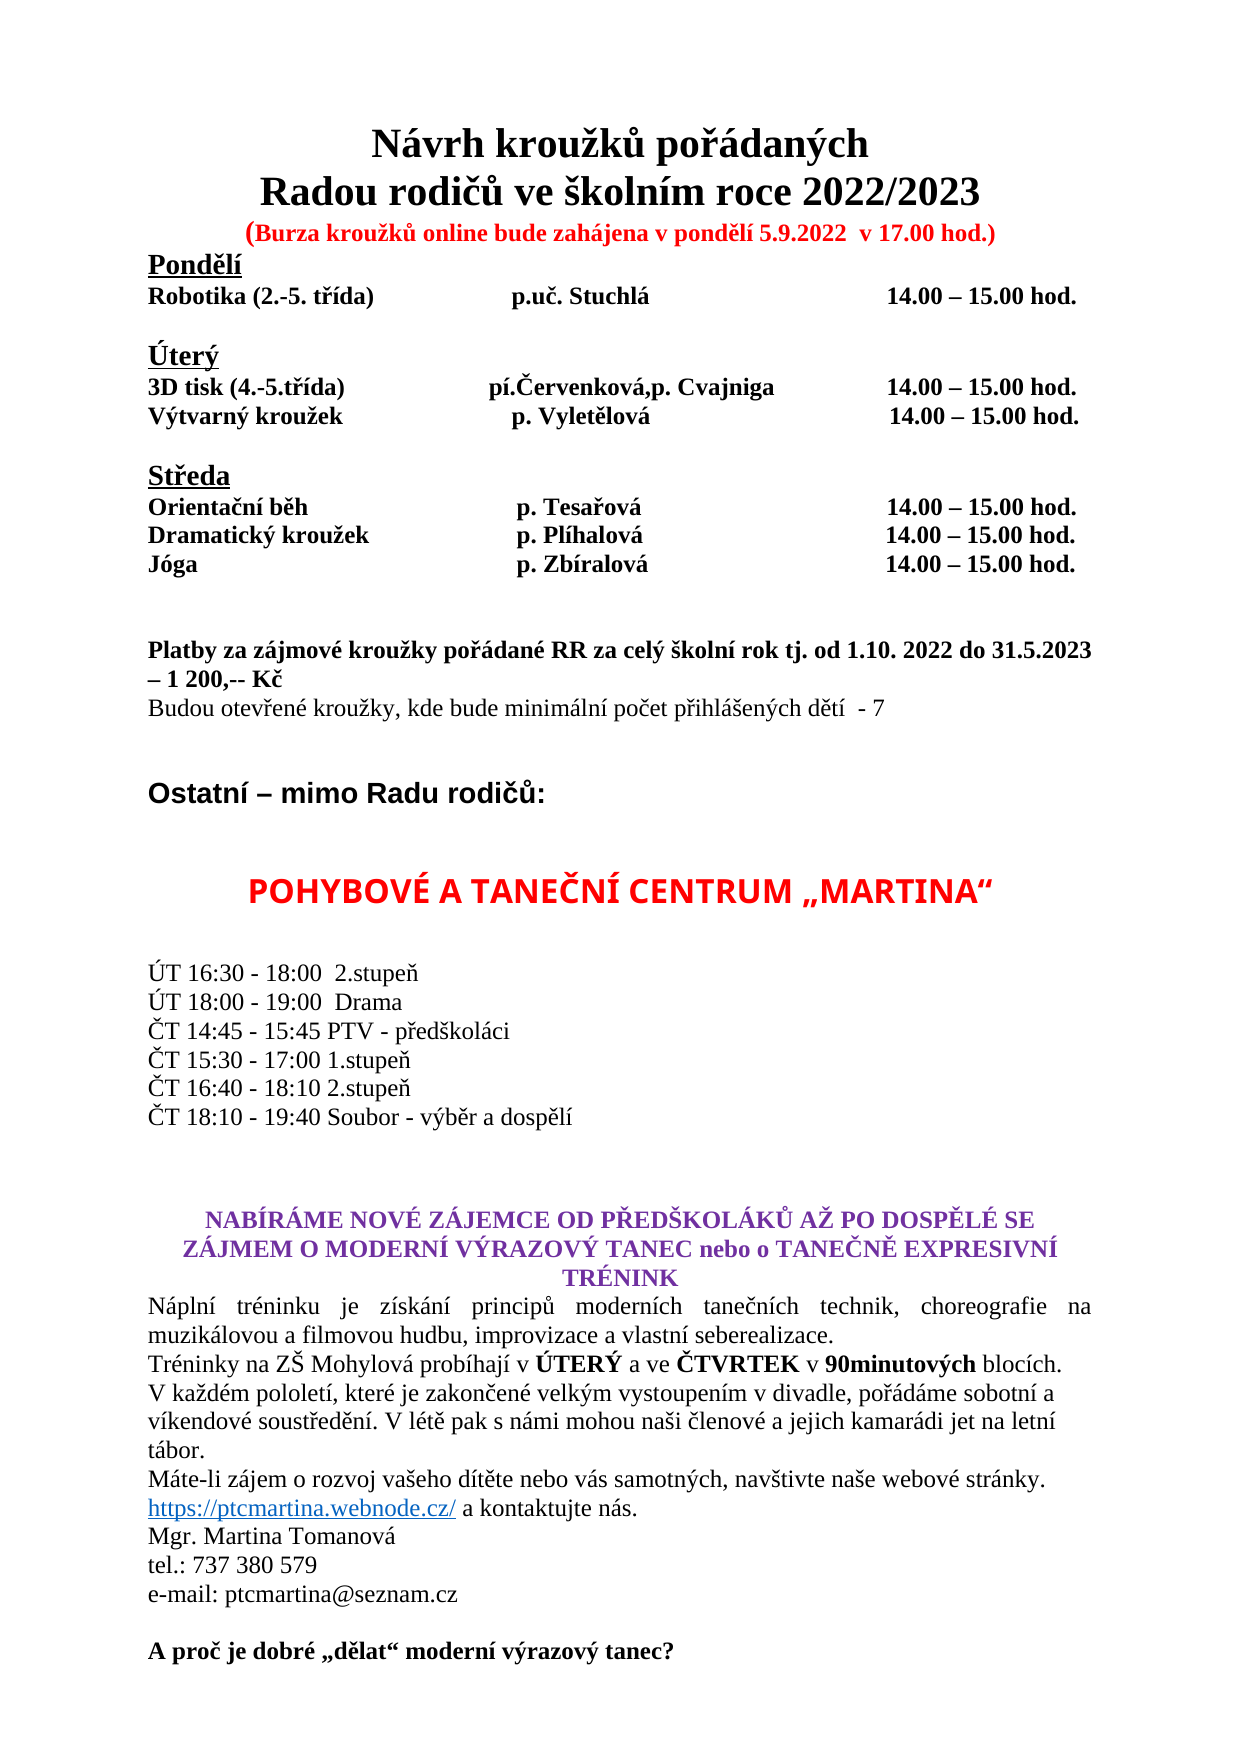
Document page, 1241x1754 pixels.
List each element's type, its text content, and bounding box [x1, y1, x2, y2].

text tel.: 737 380 579 [148, 1550, 1093, 1579]
text Orientační běh p. Tesařová 14.00 – 15.00 hod. [148, 492, 1093, 521]
text Dramatický kroužek p. Plíhalová 14.00 – 15.00 hod. [148, 521, 1093, 549]
text Robotika (2.-5. třída) p.uč. Stuchlá 14.00 – 15.00 hod. [148, 281, 1093, 310]
text e-mail: ptcmartina@seznam.cz [148, 1579, 1093, 1608]
text Úterý [148, 338, 1093, 372]
text Ostatní – mimo Radu rodičů: [148, 776, 1093, 809]
text Máte-li zájem o rozvoj vašeho dítěte nebo vás samotných, navštivte naše webové stránky. https://ptcmartina.webnode.cz/ a kontaktujte nás. [148, 1464, 1093, 1521]
text Pondělí [148, 247, 1093, 281]
text NABÍRÁME NOVÉ ZÁJEMCE OD PŘEDŠKOLÁKŮ AŽ PO DOSPĚLÉ SE ZÁJMEM O MODERNÍ VÝRAZOVÝ TANEC nebo o TANEČNĚ EXPRESIVNÍ TRÉNINK [148, 1205, 1093, 1291]
text ČT 18:10 - 19:40 Soubor - výběr a dospělí [148, 1102, 1093, 1131]
text Platby za zájmové kroužky pořádané RR za celý školní rok tj. od 1.10. 2022 do 31.5.2023 – 1 200,-- Kč [148, 636, 1093, 693]
text ÚT 18:00 - 19:00 Drama [148, 987, 1093, 1016]
text 3D tisk (4.-5.třída) pí.Červenková,p. Cvajniga 14.00 – 15.00 hod. [148, 372, 1093, 401]
text POHYBOVÉ A TANEČNÍ CENTRUM „MARTINA“ [148, 868, 1093, 913]
text Výtvarný kroužek p. Vyletělová 14.00 – 15.00 hod. [148, 401, 1093, 429]
text ÚT 16:30 - 18:00 2.stupeň [148, 958, 1093, 987]
text Tréninky na ZŠ Mohylová probíhají v ÚTERÝ a ve ČTVRTEK v 90minutových blocích. [148, 1349, 1093, 1378]
text Mgr. Martina Tomanová [148, 1521, 1093, 1550]
text Jóga p. Zbíralová 14.00 – 15.00 hod. [148, 549, 1093, 578]
text Budou otevřené kroužky, kde bude minimální počet přihlášených dětí - 7 [148, 693, 1093, 722]
text V každém pololetí, které je zakončené velkým vystoupením v divadle, pořádáme sobotní a víkendové soustředění. V létě pak s námi mohou naši členové a jejich kamarádi jet na letní tábor. [148, 1378, 1093, 1464]
text ČT 15:30 - 17:00 1.stupeň [148, 1045, 1093, 1073]
text Návrh kroužků pořádaných Radou rodičů ve školním roce 2022/2023 [148, 118, 1093, 214]
text Náplní tréninku je získání principů moderních tanečních technik, choreografie na muzikálovou a filmovou hudbu, improvizace a vlastní seberealizace. [148, 1291, 1093, 1349]
text (Burza kroužků online bude zahájena v pondělí 5.9.2022 v 17.00 hod.) [148, 214, 1093, 247]
text ČT 16:40 - 18:10 2.stupeň [148, 1073, 1093, 1102]
text A proč je dobré „dělat“ moderní výrazový tanec? [148, 1636, 1093, 1665]
text Středa [148, 458, 1093, 492]
text ČT 14:45 - 15:45 PTV - předškoláci [148, 1016, 1093, 1045]
